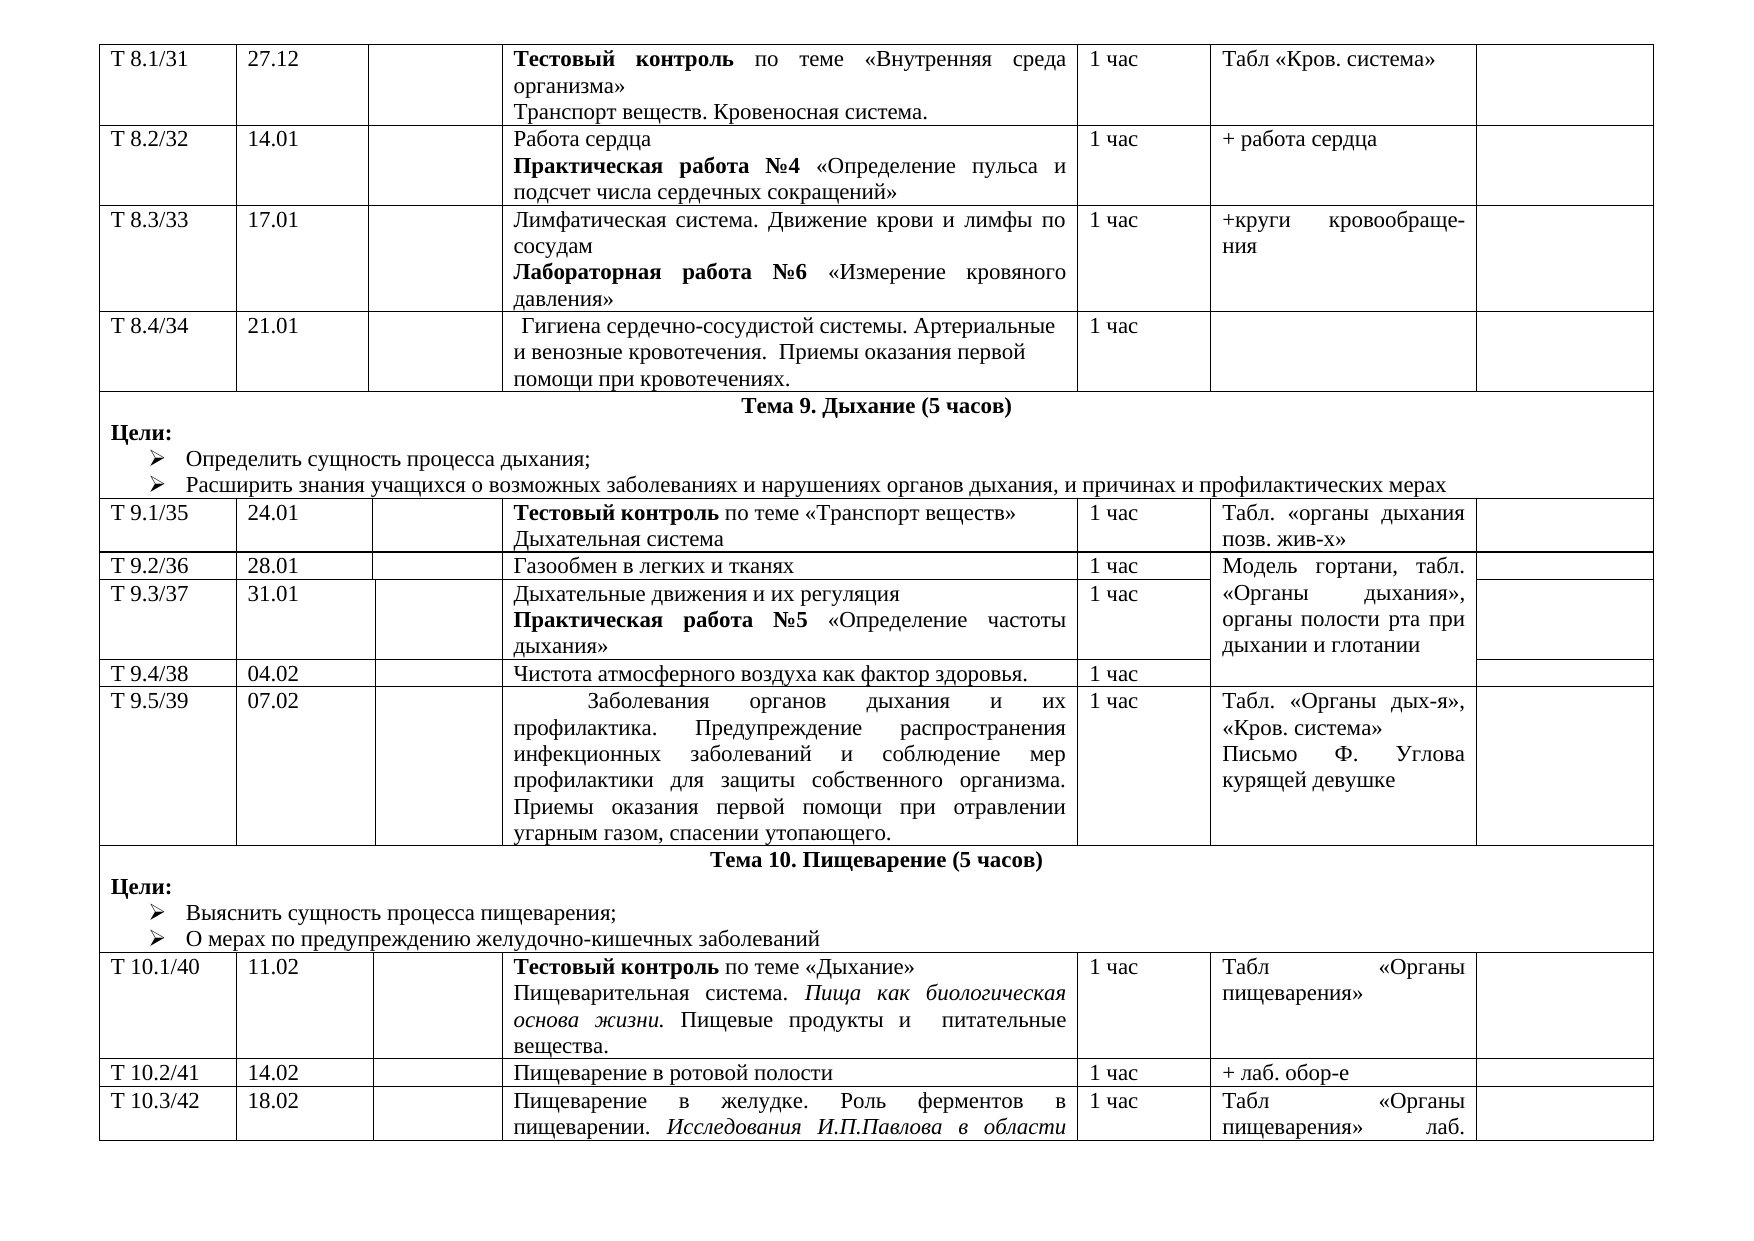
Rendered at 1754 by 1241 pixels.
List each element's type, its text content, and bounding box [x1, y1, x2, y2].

table_cell 18.02 [237, 1087, 373, 1139]
table_cell 14.01 [237, 126, 368, 204]
table_cell [369, 206, 502, 311]
table_cell Тестовый контроль по теме «Внутренняя среда организма» Транспорт веществ. Кровеносная система. [503, 45, 1077, 124]
table_cell [1477, 45, 1653, 124]
table_cell 1 час [1078, 1059, 1210, 1086]
table_cell Работа сердца Практическая работа №4 «Определение пульса и подсчет числа сердечных сокращений» [503, 126, 1077, 204]
table_cell Т 8.1/31 [100, 45, 236, 124]
table_cell [1211, 312, 1476, 391]
table_cell [369, 312, 502, 391]
table_cell [369, 45, 502, 124]
table_cell 1 час [1078, 660, 1210, 686]
table_cell Т 8.2/32 [100, 126, 236, 204]
table_cell Тестовый контроль по теме «Транспорт веществ» Дыхательная система [503, 499, 1077, 551]
table_cell [1477, 687, 1653, 845]
table_cell 11.02 [237, 953, 373, 1058]
table_cell 14.02 [237, 1059, 373, 1086]
table_cell 04.02 [237, 660, 375, 686]
table_cell [1477, 126, 1653, 204]
table_cell + лаб. обор-е [1211, 1059, 1476, 1086]
table_cell Т 9.4/38 [100, 660, 236, 686]
table_cell [1477, 660, 1653, 686]
table_cell 1 час [1078, 953, 1210, 1058]
table_cell Т 10.2/41 [100, 1059, 236, 1086]
table_cell Лимфатическая система. Движение крови и лимфы по сосудам Лабораторная работа №6 «Измерение кровяного давления» [503, 206, 1077, 311]
table_cell [1477, 553, 1653, 579]
table_cell [1477, 499, 1653, 551]
table_cell [1477, 206, 1653, 311]
table_cell Т 8.4/34 [100, 312, 236, 391]
table_cell Пищеварение в ротовой полости [503, 1059, 1077, 1086]
table_cell 1 час [1078, 1087, 1210, 1139]
table_cell + работа сердца [1211, 126, 1476, 204]
table_cell [1477, 1059, 1653, 1086]
table_cell Дыхательные движения и их регуляция Практическая работа №5 «Определение частоты дыхания» [503, 580, 1077, 659]
table_cell Тема 10. Пищеварение (5 часов) Цели: Выяснить сущность процесса пищеварения; О мерах по предупреждению желудочно-кишечных заболеваний [100, 846, 1653, 952]
table_cell 17.01 [237, 206, 368, 311]
table_cell Табл «Органы пищеварения» [1211, 953, 1476, 1058]
table_cell Т 9.3/37 [100, 580, 236, 659]
table_cell [1477, 953, 1653, 1058]
table_cell 1 час [1078, 45, 1210, 124]
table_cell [503, 1087, 1077, 1139]
table_cell [376, 687, 502, 845]
table_cell [373, 499, 502, 551]
table_cell 27.12 [237, 45, 368, 124]
table_cell 1 час [1078, 687, 1210, 845]
table_cell 21.01 [237, 312, 368, 391]
table_cell [1477, 580, 1653, 659]
table_cell Т 10.1/40 [100, 953, 236, 1058]
table_cell [374, 953, 502, 1058]
table_cell Табл. «органы дыхания позв. жив-х» [1211, 499, 1476, 551]
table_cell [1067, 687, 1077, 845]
table_cell 1 час [1078, 580, 1210, 659]
table_cell Т 9.5/39 [100, 687, 236, 845]
table_cell Гигиена сердечно-сосудистой системы. Артериальные и венозные кровотечения. Приемы оказания первой помощи при кровотечениях. [503, 312, 1077, 391]
table_cell [1477, 312, 1653, 391]
table_cell 1 час [1078, 126, 1210, 204]
table_cell 1 час [1078, 553, 1210, 579]
table_cell Т 9.2/36 [100, 553, 236, 579]
table_cell [374, 1059, 502, 1086]
table_cell [369, 126, 502, 204]
table_cell Модель гортани, табл. «Органы дыхания», органы полости рта при дыхании и глотании [1211, 553, 1476, 686]
table_cell 28.01 [237, 553, 372, 579]
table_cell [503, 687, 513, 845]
table_cell [376, 580, 502, 659]
table_cell Т 10.3/42 [100, 1087, 236, 1139]
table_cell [1211, 1087, 1476, 1139]
table_cell [373, 553, 502, 579]
table_cell Т 9.1/35 [100, 499, 236, 551]
table_cell [374, 1087, 502, 1139]
table_cell Тема 9. Дыхание (5 часов) Цели: Определить сущность процесса дыхания; Расширить знания учащихся о возможных заболеваниях и нарушениях органов дыхания, и причинах и профилактических мерах [100, 392, 1653, 498]
table_cell 1 час [1078, 206, 1210, 311]
table_cell Табл «Кров. система» [1211, 45, 1476, 124]
table_cell 07.02 [237, 687, 375, 845]
table_cell Табл. «Органы дых-я», «Кров. система» Письмо Ф. Углова курящей девушке [1211, 687, 1476, 845]
table_cell [376, 660, 502, 686]
table_cell Т 8.3/33 [100, 206, 236, 311]
table_cell [1477, 1087, 1653, 1139]
table_cell 24.01 [237, 499, 372, 551]
table_cell Чистота атмосферного воздуха как фактор здоровья. [503, 660, 1077, 686]
table_cell +круги кровообраще-ния [1211, 206, 1476, 311]
table_cell 31.01 [237, 580, 375, 659]
table_cell 1 час [1078, 499, 1210, 551]
table_cell Газообмен в легких и тканях [503, 553, 1077, 579]
table_cell Тестовый контроль по теме «Дыхание» Пищеварительная система. Пища как биологическая основа жизни. Пищевые продукты и питательные вещества. [503, 953, 1077, 1058]
table_cell 1 час [1078, 312, 1210, 391]
